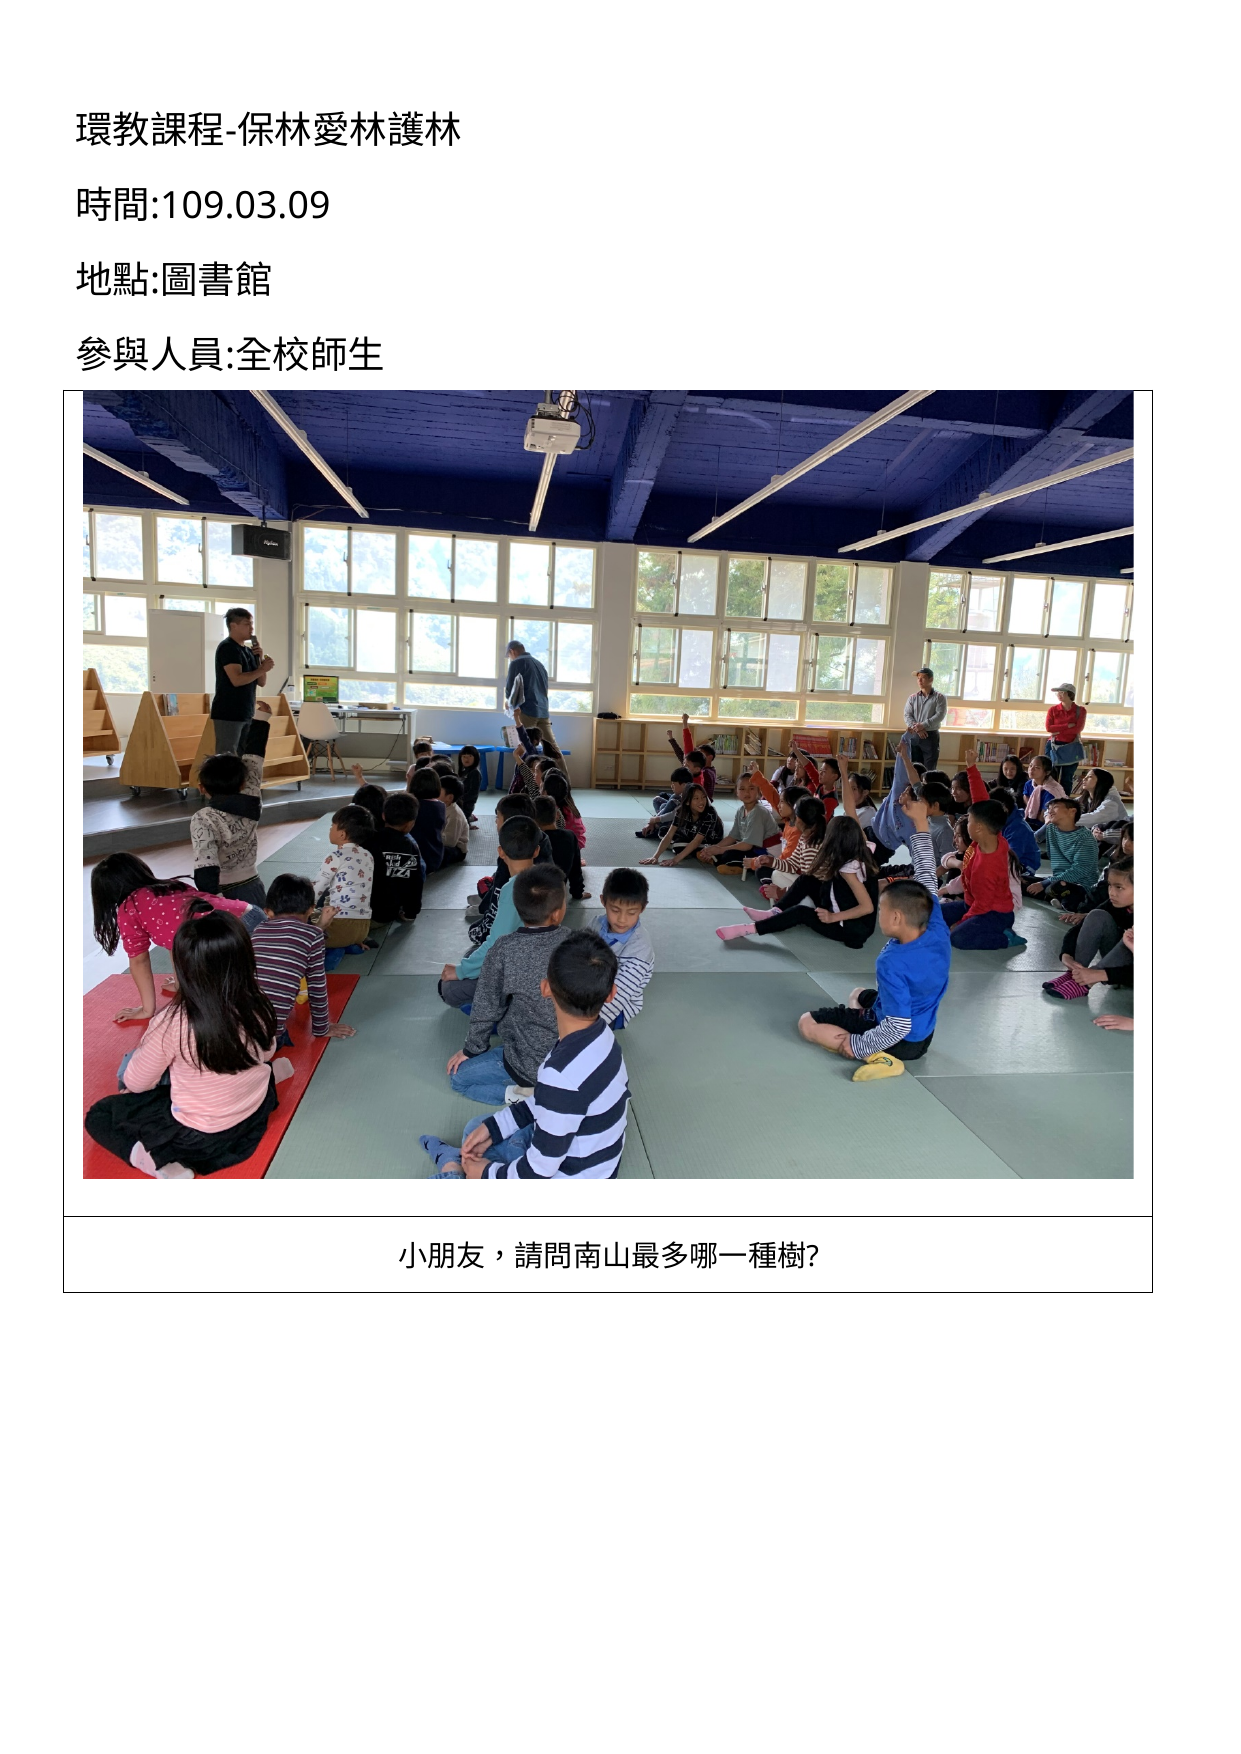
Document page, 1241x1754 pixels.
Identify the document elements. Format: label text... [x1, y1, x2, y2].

text 地點:圖書館 [75, 239, 1165, 314]
table_header [64, 391, 1152, 1216]
text 參與人員:全校師生 [75, 314, 1165, 389]
table_cell 小朋友，請問南山最多哪一種樹? [64, 1217, 1152, 1292]
picture [83, 390, 1134, 1179]
text 時間:109.03.09 [75, 164, 1165, 239]
text 環教課程-保林愛林護林 [75, 89, 1165, 164]
